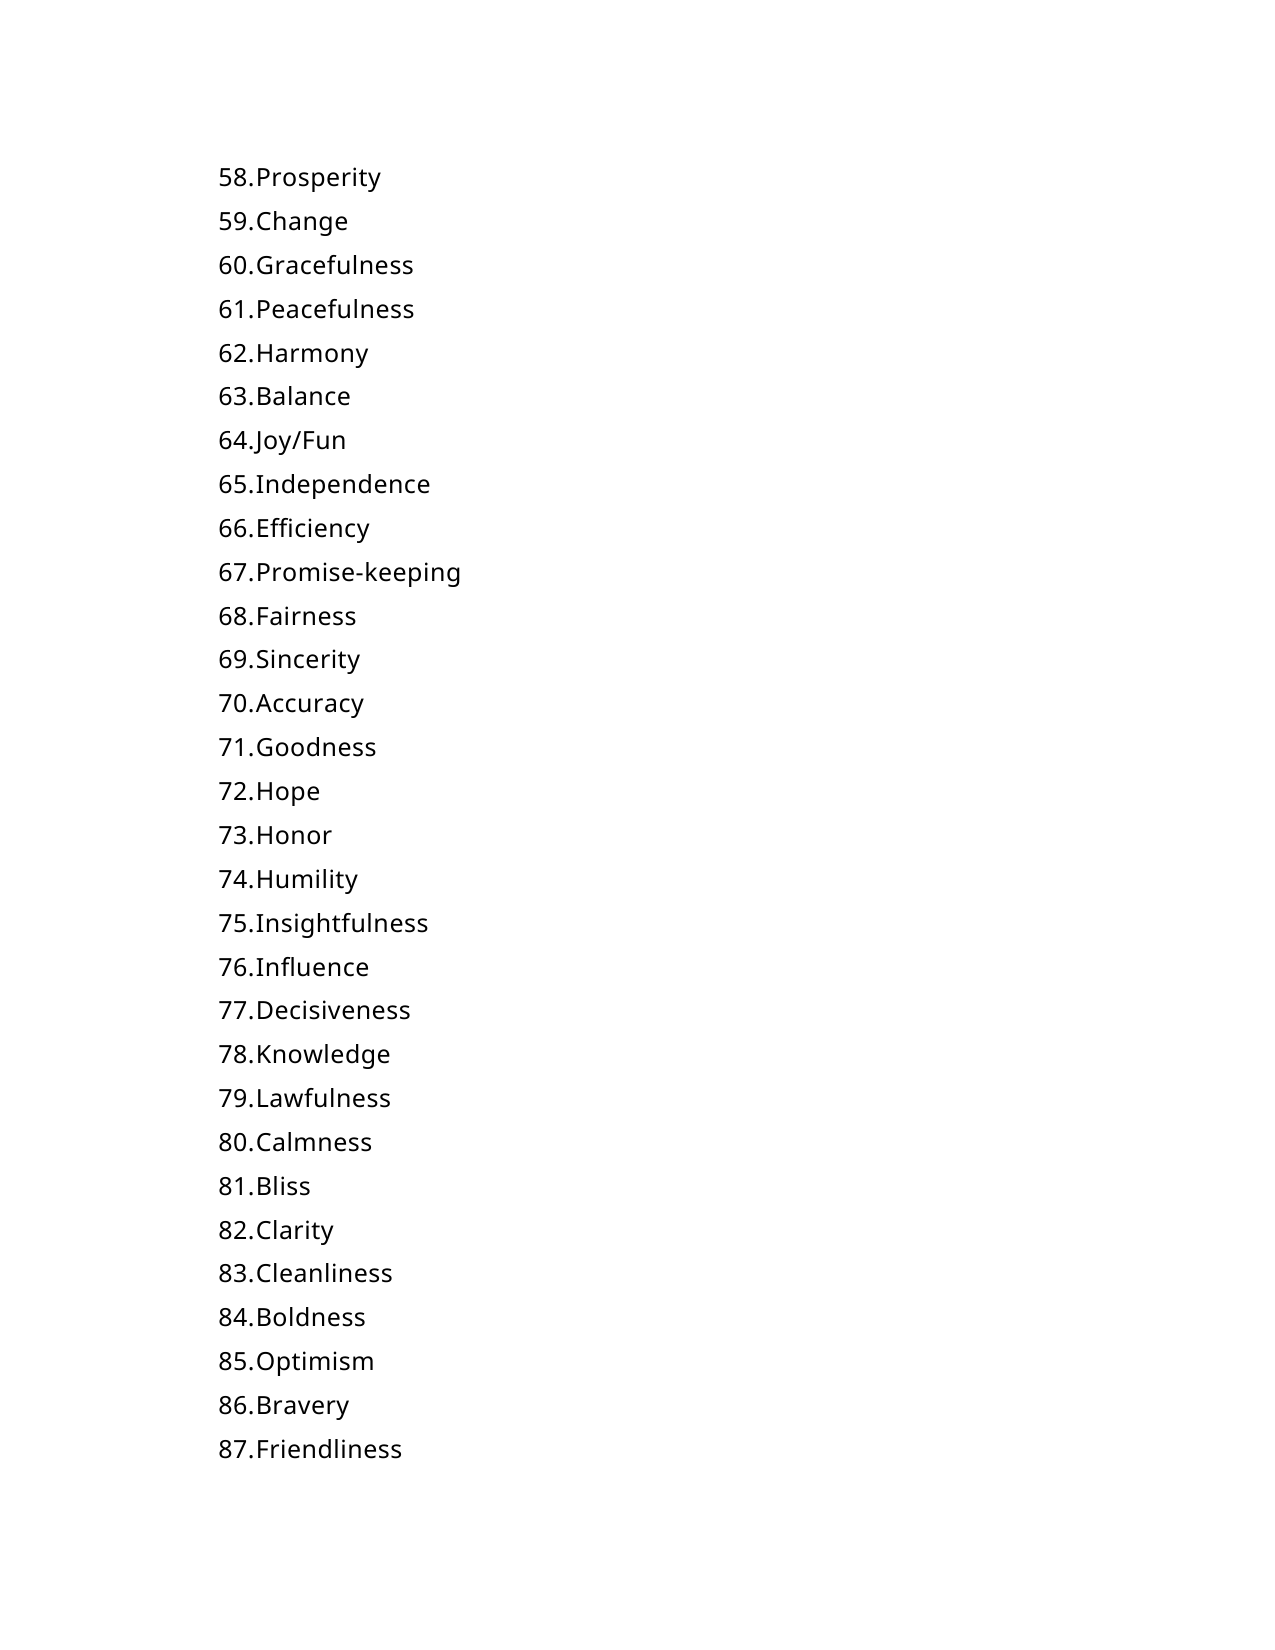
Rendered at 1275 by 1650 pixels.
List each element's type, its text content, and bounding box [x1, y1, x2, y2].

list Change [218, 194, 1125, 238]
list Cleanliness [218, 1246, 1125, 1290]
list Boldness [218, 1290, 1125, 1334]
list Optimism [218, 1334, 1125, 1378]
list Harmony [218, 325, 1125, 369]
list Bliss [218, 1159, 1125, 1202]
list Fairness [218, 588, 1125, 632]
list Hope [218, 764, 1125, 808]
list Honor [218, 808, 1125, 852]
list Lawfulness [218, 1071, 1125, 1115]
list Decisiveness [218, 983, 1125, 1027]
list Insightfulness [218, 896, 1125, 939]
list Bravery [218, 1378, 1125, 1422]
list Gracefulness [218, 238, 1125, 282]
list Clarity [218, 1202, 1125, 1246]
list Influence [218, 939, 1125, 983]
list Promise-keeping [218, 545, 1125, 588]
list Efficiency [218, 501, 1125, 545]
list Humility [218, 852, 1125, 896]
list Sincerity [218, 632, 1125, 676]
list Prosperity [218, 150, 1125, 194]
list Joy/Fun [218, 413, 1125, 457]
list Balance [218, 369, 1125, 413]
list Goodness [218, 720, 1125, 764]
list Accuracy [218, 676, 1125, 720]
list Knowledge [218, 1027, 1125, 1071]
list Friendliness [218, 1422, 1125, 1466]
list Peacefulness [218, 282, 1125, 325]
list Calmness [218, 1115, 1125, 1159]
list Independence [218, 457, 1125, 501]
